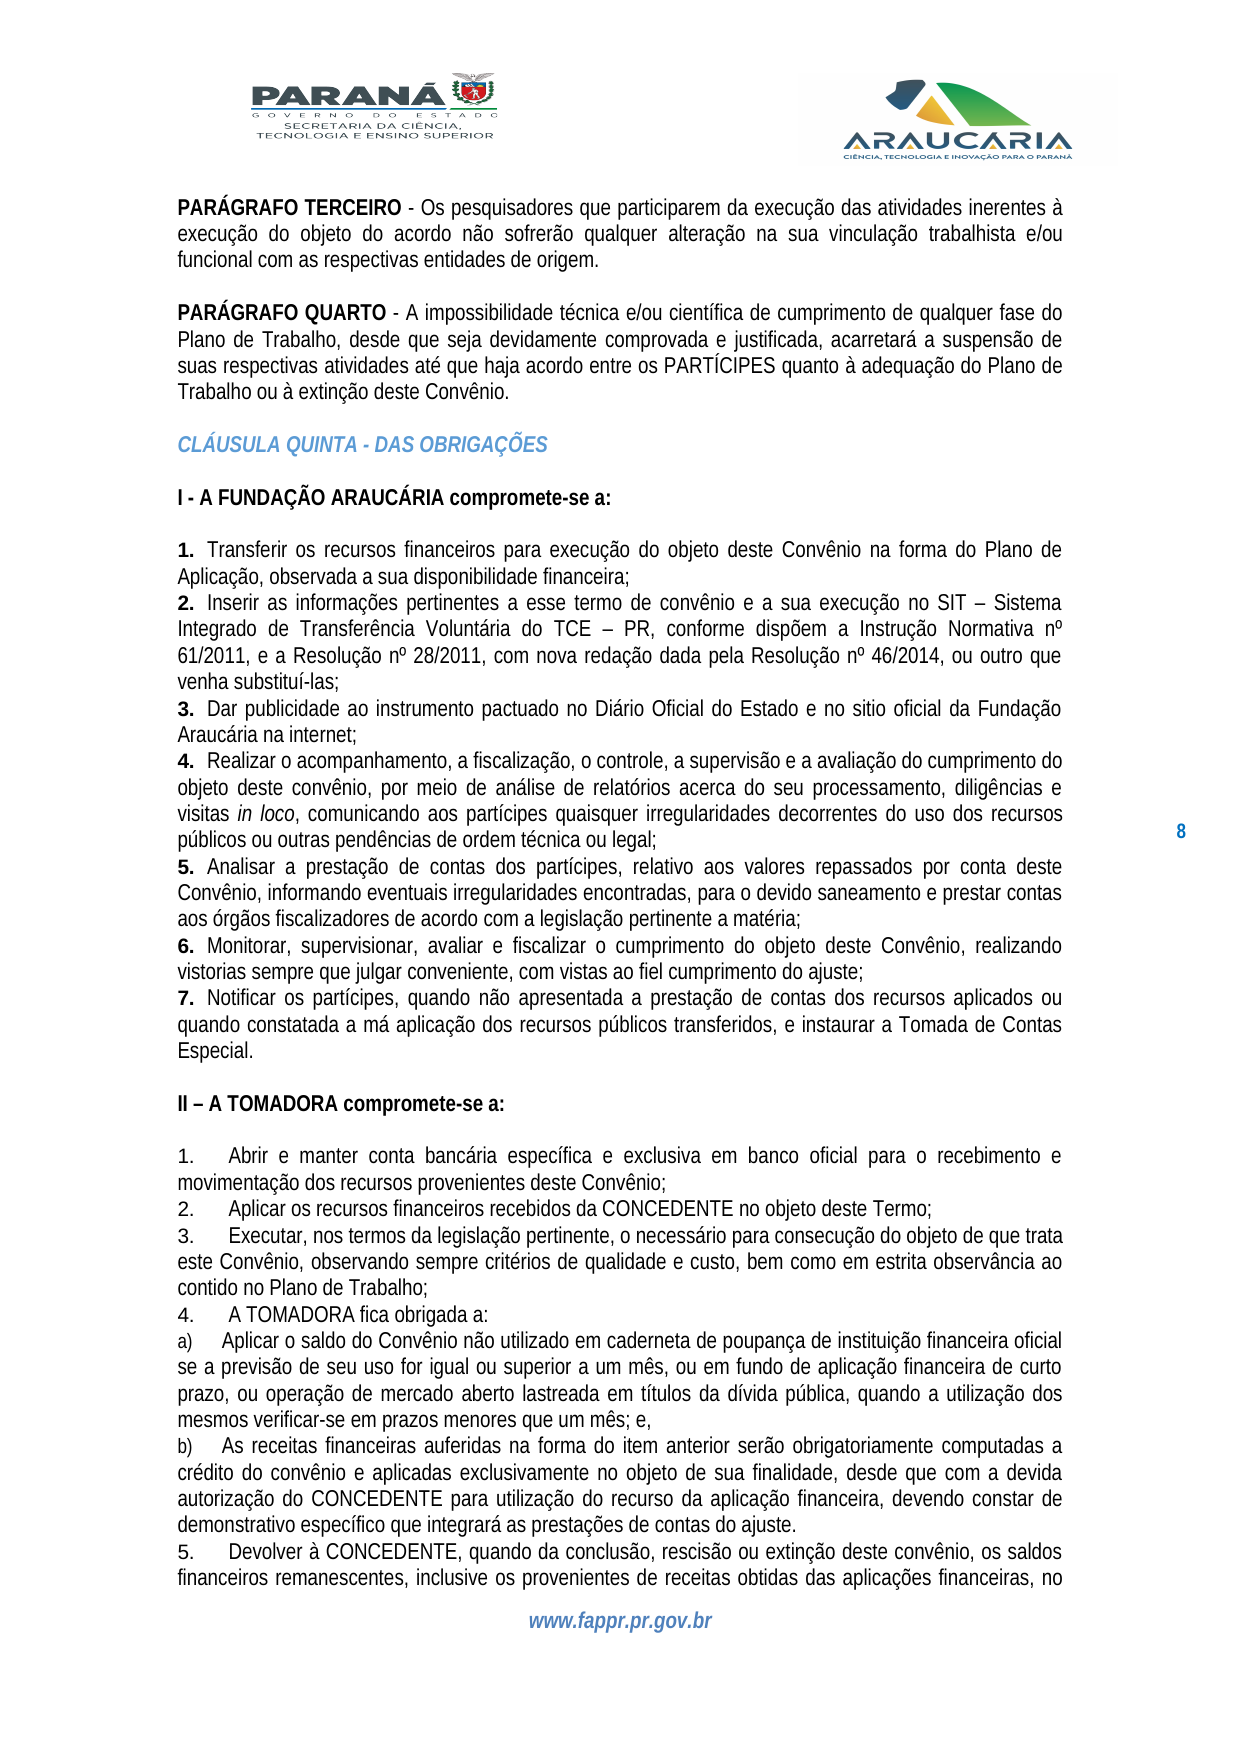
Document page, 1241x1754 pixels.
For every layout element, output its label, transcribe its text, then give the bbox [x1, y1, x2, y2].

list Notificar os partícipes, quando não apresentada a prestação de contas dos recursos aplicados ou quando constatada a má aplicação dos recursos públicos transferidos, e instaurar a Tomada de Contas Especial. [177, 984, 1063, 1063]
list Monitorar, supervisionar, avaliar e fiscalizar o cumprimento do objeto deste Convênio, realizando vistorias sempre que julgar conveniente, com vistas ao fiel cumprimento do ajuste; [177, 932, 1063, 984]
list Aplicar o saldo do Convênio não utilizado em caderneta de poupança de instituição financeira oficial se a previsão de seu uso for igual ou superior a um mês, ou em fundo de aplicação financeira de curto prazo, ou operação de mercado aberto lastreada em títulos da dívida pública, quando a utilização dos mesmos verificar-se em prazos menores que um mês; e, [177, 1327, 1063, 1432]
text PARÁGRAFO TERCEIRO - Os pesquisadores que participarem da execução das atividades inerentes à execução do objeto do acordo não sofrerão qualquer alteração na sua vinculação trabalhista e/ou funcional com as respectivas entidades de origem. [177, 194, 1063, 273]
subtitle CLÁUSULA QUINTA - DAS OBRIGAÇÕES [177, 431, 1063, 457]
picture [251, 73, 498, 140]
list Analisar a prestação de contas dos partícipes, relativo aos valores repassados por conta deste Convênio, informando eventuais irregularidades encontradas, para o devido saneamento e prestar contas aos órgãos fiscalizadores de acordo com a legislação pertinente a matéria; [177, 853, 1063, 932]
list A TOMADORA fica obrigada a: [177, 1301, 1063, 1327]
list As receitas financeiras auferidas na forma do item anterior serão obrigatoriamente computadas a crédito do convênio e aplicadas exclusivamente no objeto de sua finalidade, desde que com a devida autorização do CONCEDENTE para utilização do recurso da aplicação financeira, devendo constar de demonstrativo específico que integrará as prestações de contas do ajuste. [177, 1432, 1063, 1538]
list Abrir e manter conta bancária específica e exclusiva em banco oficial para o recebimento e movimentação dos recursos provenientes deste Convênio; [177, 1142, 1063, 1195]
text PARÁGRAFO QUARTO - A impossibilidade técnica e/ou científica de cumprimento de qualquer fase do Plano de Trabalho, desde que seja devidamente comprovada e justificada, acarretará a suspensão de suas respectivas atividades até que haja acordo entre os PARTÍCIPES quanto à adequação do Plano de Trabalho ou à extinção deste Convênio. [177, 299, 1063, 404]
list Dar publicidade ao instrumento pactuado no Diário Oficial do Estado e no sitio oficial da Fundação Araucária na internet; [177, 694, 1063, 747]
list Aplicar os recursos financeiros recebidos da CONCEDENTE no objeto deste Termo; [177, 1195, 1063, 1222]
list Realizar o acompanhamento, a fiscalização, o controle, a supervisão e a avaliação do cumprimento do objeto deste convênio, por meio de análise de relatórios acerca do seu processamento, diligências e visitas in loco, comunicando aos partícipes quaisquer irregularidades decorrentes do uso dos recursos públicos ou outras pendências de ordem técnica ou legal; [177, 747, 1063, 853]
list Inserir as informações pertinentes a esse termo de convênio e a sua execução no SIT – Sistema Integrado de Transferência Voluntária do TCE – PR, conforme dispõem a Instrução Normativa nº 61/2011, e a Resolução nº 28/2011, com nova redação dada pela Resolução nº 46/2014, ou outro que venha substituí-las; [177, 589, 1063, 694]
list Executar, nos termos da legislação pertinente, o necessário para consecução do objeto de que trata este Convênio, observando sempre critérios de qualidade e custo, bem como em estrita observância ao contido no Plano de Trabalho; [177, 1222, 1063, 1301]
list Transferir os recursos financeiros para execução do objeto deste Convênio na forma do Plano de Aplicação, observada a sua disponibilidade financeira; [177, 536, 1063, 589]
text II – A TOMADORA compromete-se a: [177, 1090, 1063, 1116]
text I - A FUNDAÇÃO ARAUCÁRIA compromete-se a: [177, 484, 1063, 510]
picture [798, 73, 1118, 166]
